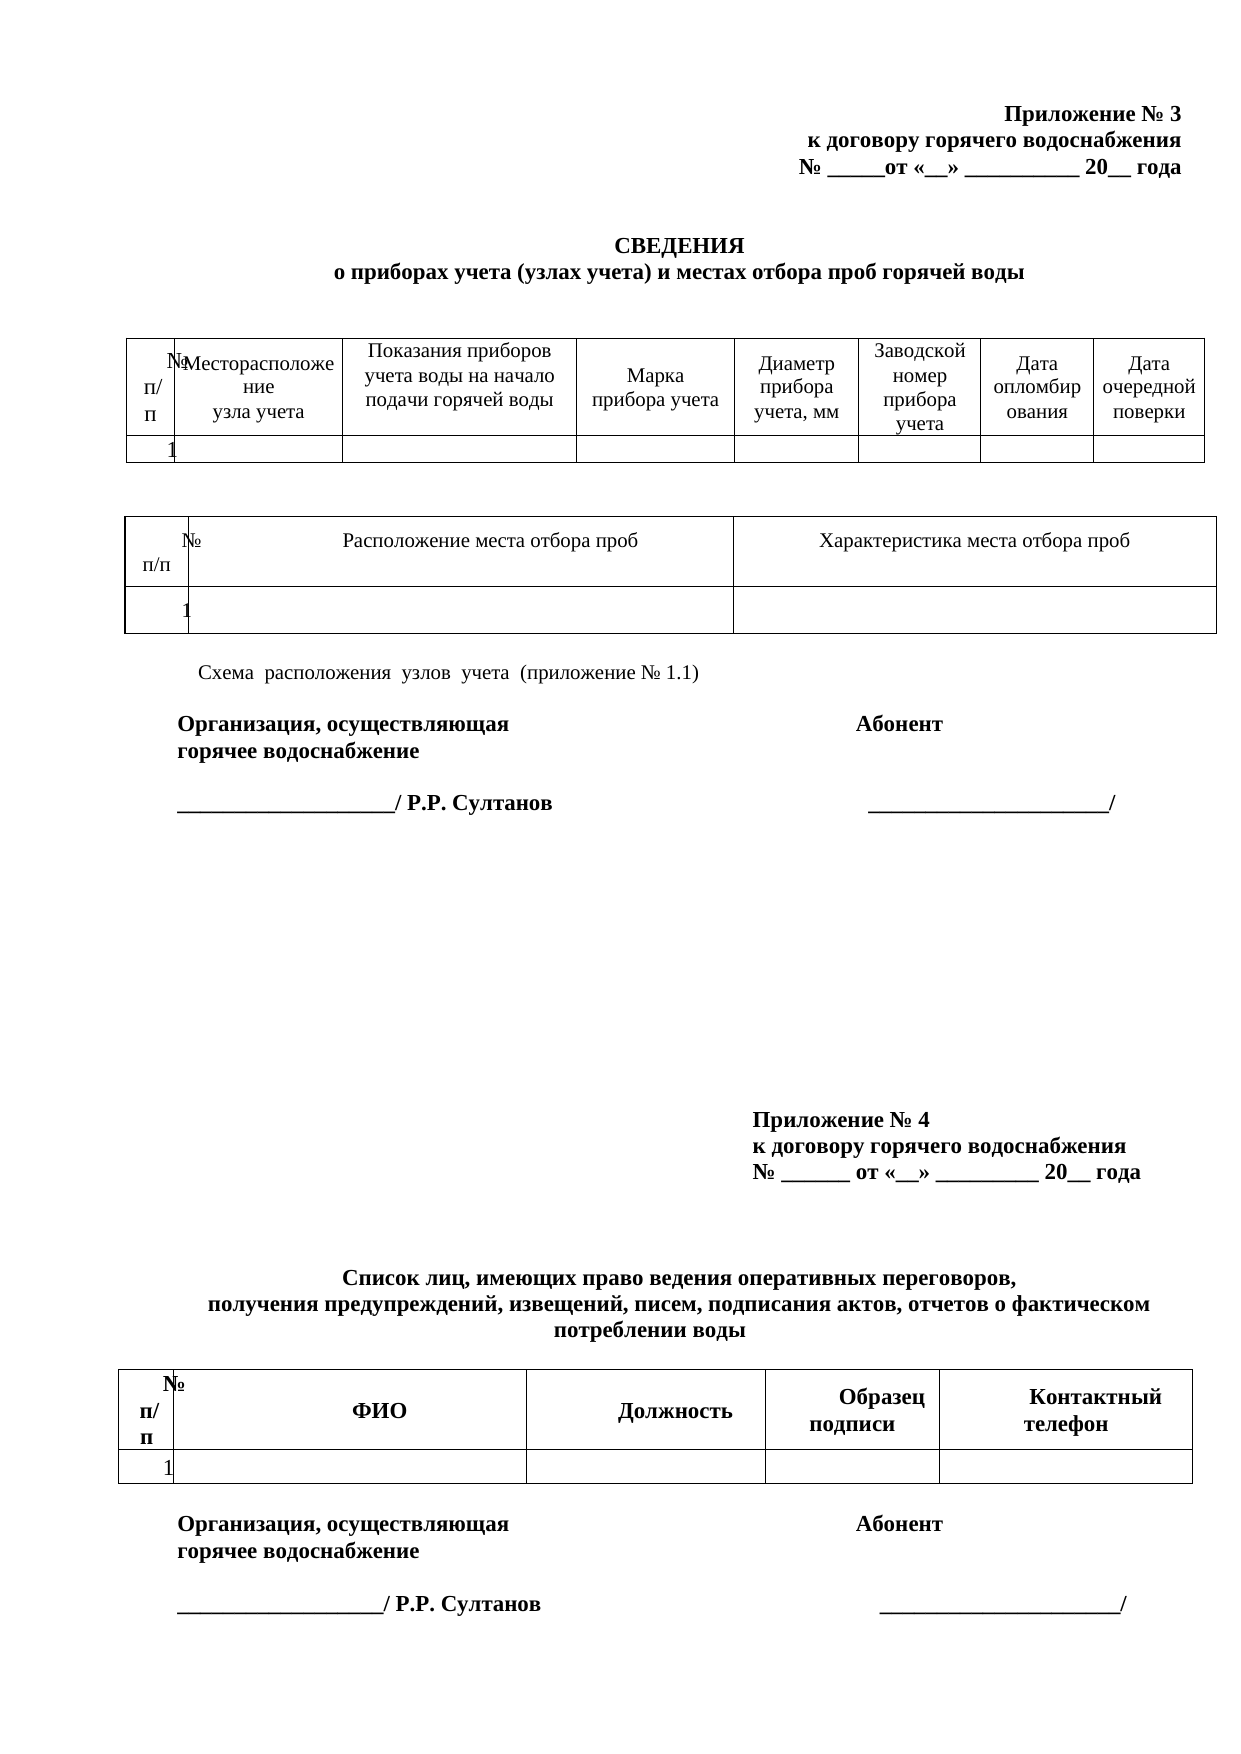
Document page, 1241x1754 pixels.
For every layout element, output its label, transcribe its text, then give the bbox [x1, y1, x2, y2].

table_cell [940, 1450, 1192, 1483]
table_header № п/п [119, 1370, 173, 1449]
table_header Контактный телефон [940, 1370, 1192, 1449]
table_header ФИО [174, 1370, 526, 1449]
table_header Диаметр прибора учета, мм [735, 339, 858, 435]
text Список лиц, имеющих право ведения оперативных переговоров, [118, 1264, 1181, 1290]
text СВЕДЕНИЯ [118, 232, 1181, 258]
text __________________/ Р.Р. Султанов _____________________/ [118, 1589, 1181, 1616]
table_cell [175, 436, 342, 462]
table_header Должность [527, 1370, 765, 1449]
table_header Характеристика места отбора проб [734, 517, 1216, 586]
text № ______ от «__» _________ 20__ года [693, 1158, 1181, 1185]
text получения предупреждений, извещений, писем, подписания актов, отчетов о фактическом потреблении воды [118, 1290, 1181, 1343]
table_cell [577, 436, 734, 462]
text к договору горячего водоснабжения [693, 1132, 1181, 1158]
table_cell 1 [119, 1450, 173, 1483]
table_cell [734, 587, 1216, 633]
table_cell [189, 587, 733, 633]
table_header Образец подписи [766, 1370, 939, 1449]
text горячее водоснабжение [118, 1537, 1181, 1563]
table_cell [174, 1450, 526, 1483]
text к договору горячего водоснабжения [118, 127, 1181, 153]
table_header Дата опломбирования [981, 339, 1093, 435]
text Схема расположения узлов учета (приложение № 1.1) [118, 660, 1181, 684]
table_header Расположение места отбора проб [189, 517, 733, 586]
table_cell [343, 436, 576, 462]
text Организация, осуществляющая Абонент [118, 1511, 1181, 1537]
table_cell [1094, 436, 1204, 462]
text горячее водоснабжение [118, 737, 1181, 763]
table_cell [766, 1450, 939, 1483]
table_cell [859, 436, 980, 462]
table_cell 1 [126, 587, 188, 633]
text Приложение № 3 [118, 100, 1181, 127]
text ___________________/ Р.Р. Султанов _____________________/ [118, 789, 1181, 816]
table_header Марка прибора учета [577, 339, 734, 435]
table_header Дата очередной поверки [1094, 339, 1204, 435]
table_header Месторасположение узла учета [175, 339, 342, 435]
table_cell 1 [127, 436, 174, 462]
text Организация, осуществляющая Абонент [118, 710, 1181, 737]
table_cell [735, 436, 858, 462]
text о приборах учета (узлах учета) и местах отбора проб горячей воды [118, 258, 1181, 285]
table_header Показания приборов учета воды на начало подачи горячей воды [343, 339, 576, 435]
table_cell [981, 436, 1093, 462]
table_header № п/п [127, 339, 174, 435]
text Приложение № 4 [693, 1106, 1181, 1132]
table_header №п/п [126, 517, 188, 586]
table_cell [527, 1450, 765, 1483]
text № _____от «__» __________ 20__ года [118, 153, 1181, 179]
table_header Заводской номер прибора учета [859, 339, 980, 435]
